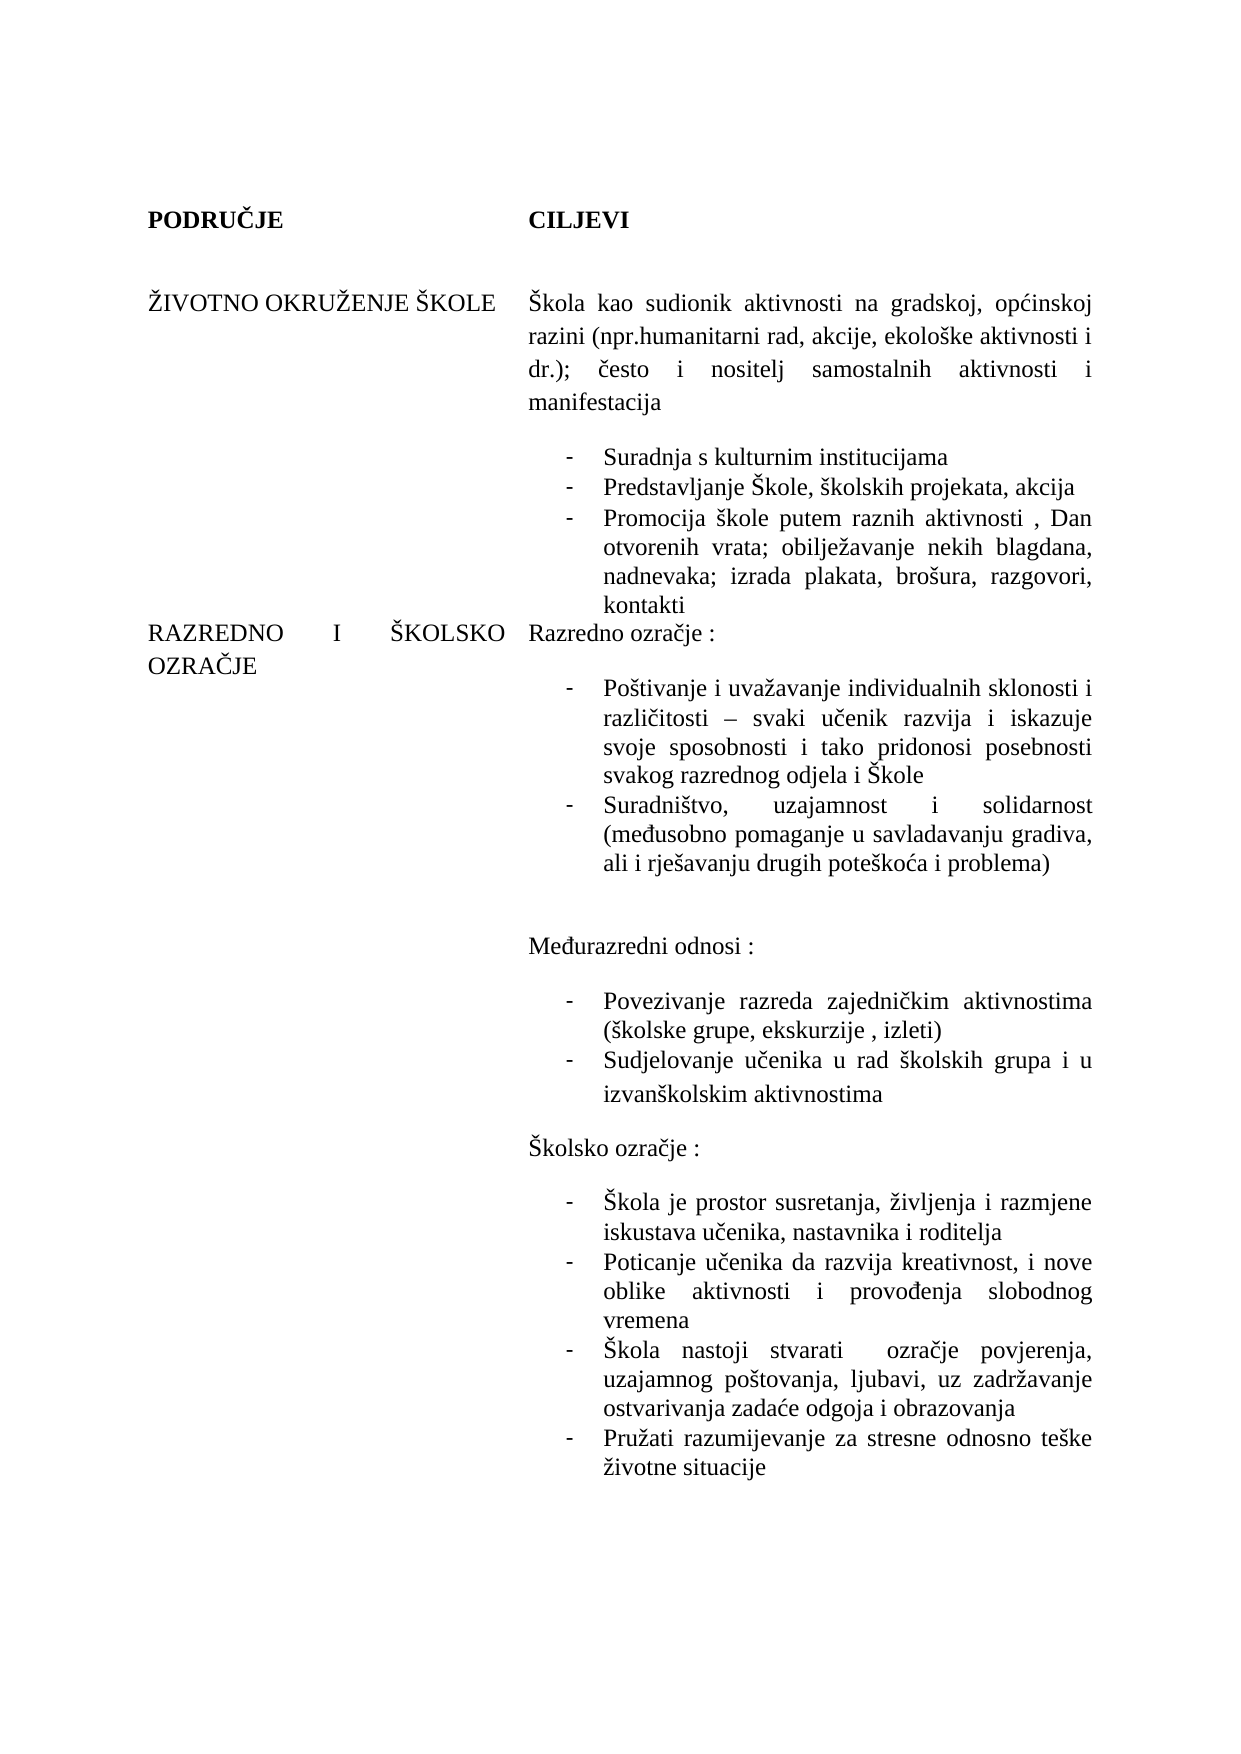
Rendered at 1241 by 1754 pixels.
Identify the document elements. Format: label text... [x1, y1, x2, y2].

table_cell ŽIVOTNO OKRUŽENJE ŠKOLE [136, 234, 517, 618]
table_header CILJEVI [517, 148, 1104, 234]
table_cell RAZREDNO I ŠKOLSKO OZRAČJE [136, 619, 517, 1481]
table_header PODRUČJE [136, 148, 517, 234]
table_cell Škola kao sudionik aktivnosti na gradskoj, općinskoj razini (npr.humanitarni rad, akcije, ekološke aktivnosti i dr.); često i nositelj samostalnih aktivnosti i manifestacija Suradnja s kulturnim institucijama Predstavljanje Škole, školskih projekata, akcija Promocija škole putem raznih aktivnosti , Dan otvorenih vrata; obilježavanje nekih blagdana, nadnevaka; izrada plakata, brošura, razgovori, kontakti [517, 234, 1104, 618]
table_cell Razredno ozračje : Poštivanje i uvažavanje individualnih sklonosti i različitosti – svaki učenik razvija i iskazuje svoje sposobnosti i tako pridonosi posebnosti svakog razrednog odjela i Škole Suradništvo, uzajamnost i solidarnost (međusobno pomaganje u savladavanju gradiva, ali i rješavanju drugih poteškoća i problema) Međurazredni odnosi : Povezivanje razreda zajedničkim aktivnostima (školske grupe, ekskurzije , izleti) Sudjelovanje učenika u rad školskih grupa i u izvanškolskim aktivnostima Školsko ozračje : Škola je prostor susretanja, življenja i razmjene iskustava učenika, nastavnika i roditelja Poticanje učenika da razvija kreativnost, i nove oblike aktivnosti i provođenja slobodnog vremena Škola nastoji stvarati ozračje povjerenja, uzajamnog poštovanja, ljubavi, uz zadržavanje ostvarivanja zadaće odgoja i obrazovanja Pružati razumijevanje za stresne odnosno teške životne situacije [517, 619, 1104, 1481]
